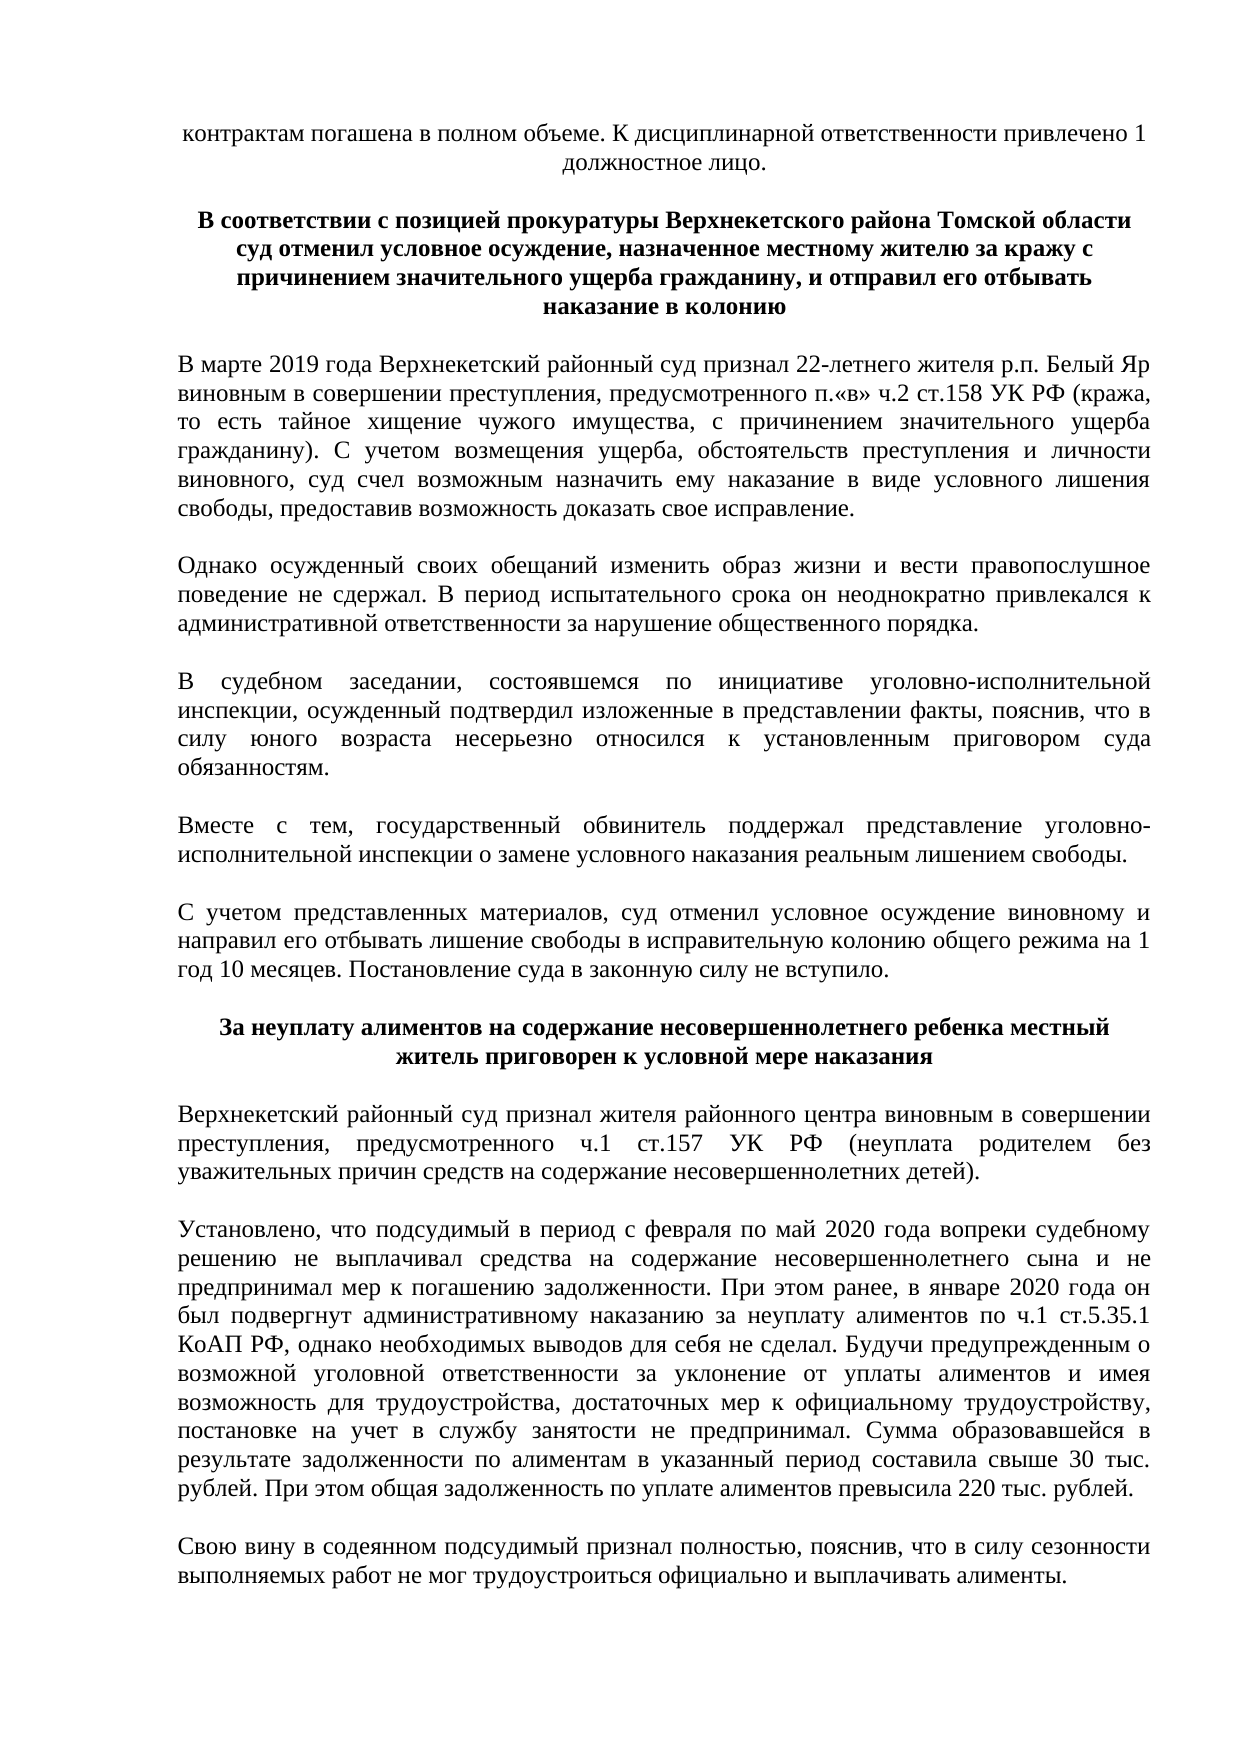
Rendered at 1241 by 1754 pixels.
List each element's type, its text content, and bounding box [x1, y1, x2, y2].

text Свою вину в содеянном подсудимый признал полностью, пояснив, что в силу сезонности выполняемых работ не мог трудоустроиться официально и выплачивать алименты. [177, 1531, 1152, 1588]
text Вместе с тем, государственный обвинитель поддержал представление уголовно-исполнительной инспекции о замене условного наказания реальным лишением свободы. [177, 810, 1152, 868]
text В соответствии с позицией прокуратуры Верхнекетского района Томской области суд отменил условное осуждение, назначенное местному жителю за кражу с причинением значительного ущерба гражданину, и отправил его отбывать наказание в колонию [177, 205, 1152, 320]
text Однако осужденный своих обещаний изменить образ жизни и вести правопослушное поведение не сдержал. В период испытательного срока он неоднократно привлекался к административной ответственности за нарушение общественного порядка. [177, 551, 1152, 637]
text С учетом представленных материалов, суд отменил условное осуждение виновному и направил его отбывать лишение свободы в исправительную колонию общего режима на 1 год 10 месяцев. Постановление суда в законную силу не вступило. [177, 897, 1152, 983]
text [177, 118, 1152, 176]
text В марте 2019 года Верхнекетский районный суд признал 22-летнего жителя р.п. Белый Яр виновным в совершении преступления, предусмотренного п.«в» ч.2 ст.158 УК РФ (кража, то есть тайное хищение чужого имущества, с причинением значительного ущерба гражданину). С учетом возмещения ущерба, обстоятельств преступления и личности виновного, суд счел возможным назначить ему наказание в виде условного лишения свободы, предоставив возможность доказать свое исправление. [177, 349, 1152, 521]
text В судебном заседании, состоявшемся по инициативе уголовно-исполнительной инспекции, осужденный подтвердил изложенные в представлении факты, пояснив, что в силу юного возраста несерьезно относился к установленным приговором суда обязанностям. [177, 666, 1152, 781]
text Установлено, что подсудимый в период с февраля по май 2020 года вопреки судебному решению не выплачивал средства на содержание несовершеннолетнего сына и не предпринимал мер к погашению задолженности. При этом ранее, в январе 2020 года он был подвергнут административному наказанию за неуплату алиментов по ч.1 ст.5.35.1 КоАП РФ, однако необходимых выводов для себя не сделал. Будучи предупрежденным о возможной уголовной ответственности за уклонение от уплаты алиментов и имея возможность для трудоустройства, достаточных мер к официальному трудоустройству, постановке на учет в службу занятости не предпринимал. Сумма образовавшейся в результате задолженности по алиментам в указанный период составила свыше 30 тыс. рублей. При этом общая задолженность по уплате алиментов превысила 220 тыс. рублей. [177, 1214, 1152, 1502]
text За неуплату алиментов на содержание несовершеннолетнего ребенка местный житель приговорен к условной мере наказания [177, 1012, 1152, 1070]
text Верхнекетский районный суд признал жителя районного центра виновным в совершении преступления, предусмотренного ч.1 ст.157 УК РФ (неуплата родителем без уважительных причин средств на содержание несовершеннолетних детей). [177, 1099, 1152, 1185]
